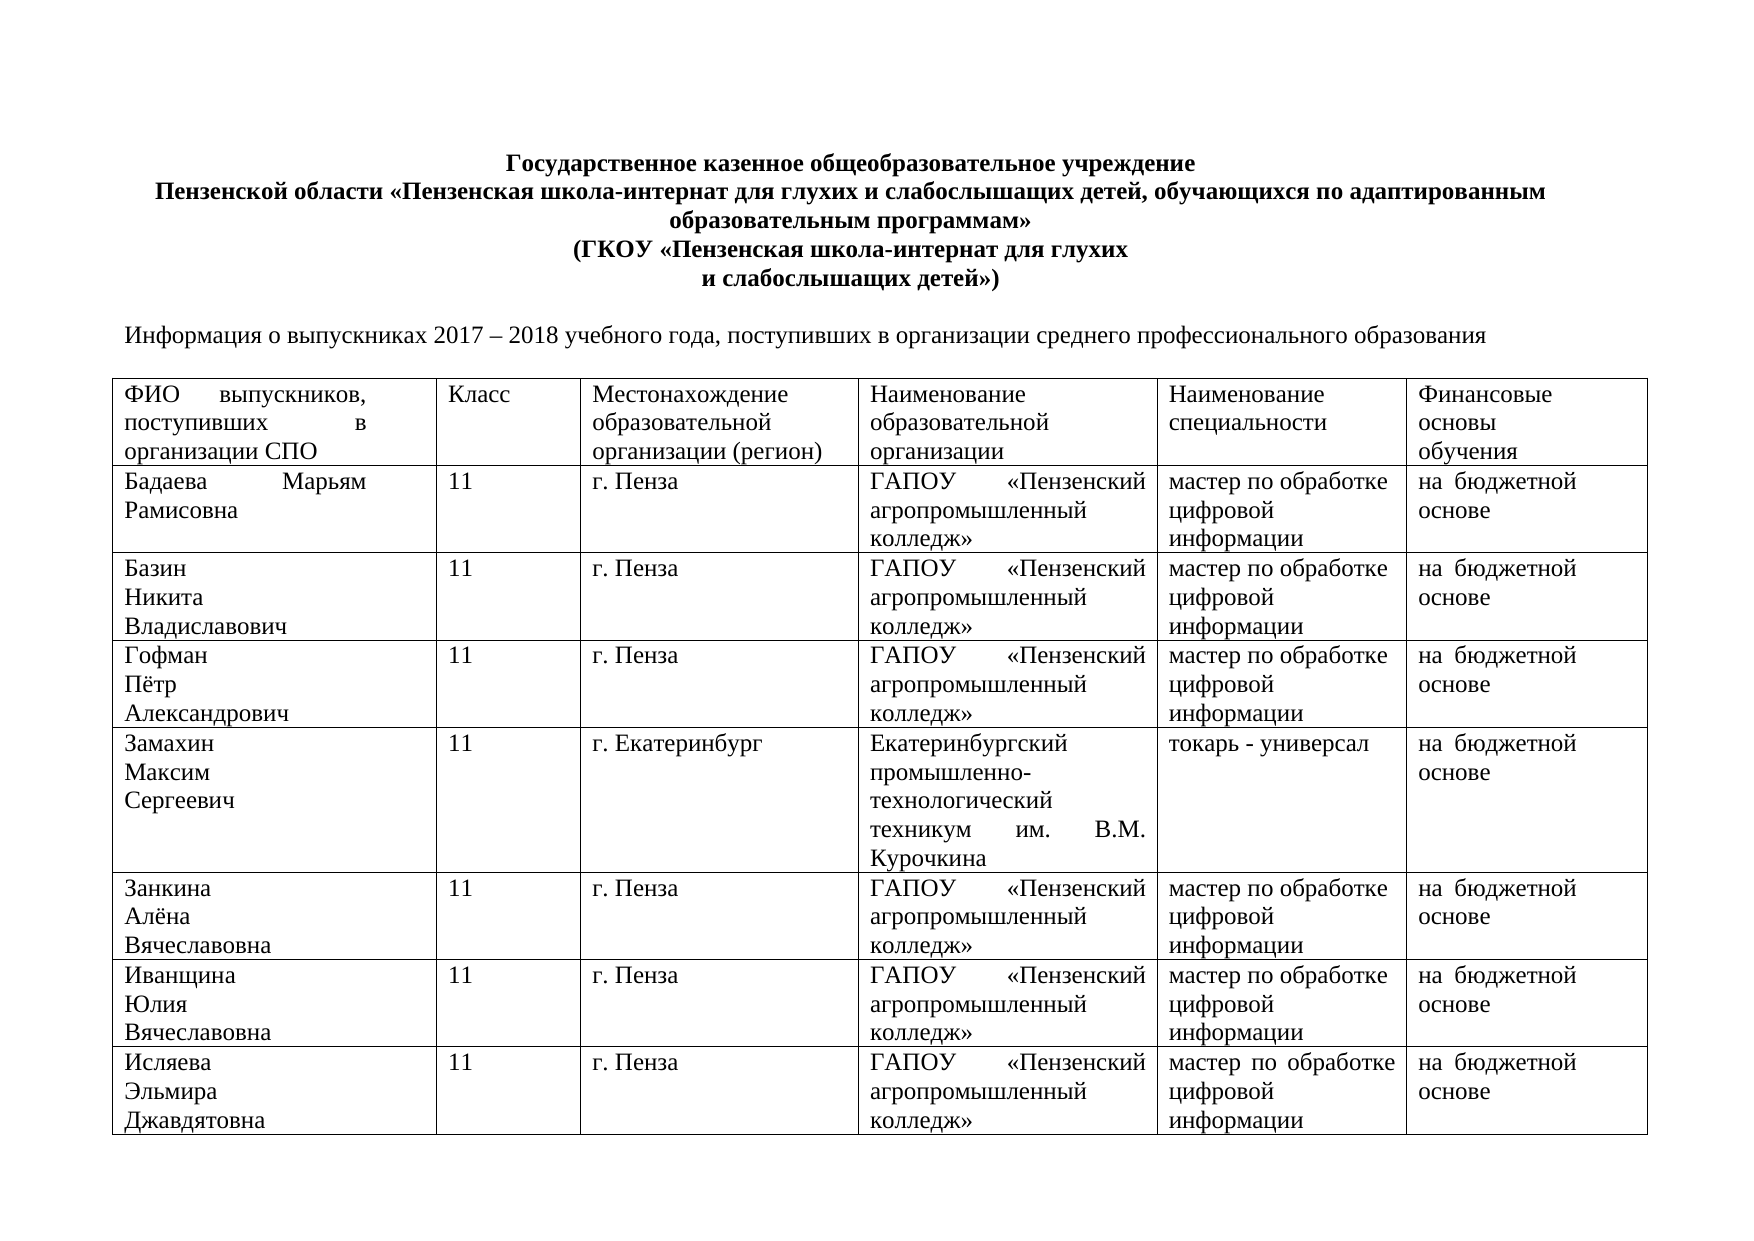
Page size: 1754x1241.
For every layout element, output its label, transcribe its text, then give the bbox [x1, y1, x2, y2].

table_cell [113, 1047, 436, 1133]
table_cell г. Пенза [581, 641, 858, 727]
table_cell Иванщина Юлия Вячеславовна [113, 960, 436, 1046]
table_cell на бюджетной основе [1407, 728, 1647, 872]
table_cell 11 [437, 553, 580, 639]
table_header Финансовые основы обучения [1407, 379, 1647, 465]
table_cell 11 [437, 960, 580, 1046]
table_cell г. Пенза [581, 553, 858, 639]
table_cell г. Екатеринбург [581, 728, 858, 872]
table_cell Базин Никита Владиславович [113, 553, 436, 639]
text Государственное казенное общеобразовательное учреждение [124, 148, 1577, 176]
table_cell мастер по обработке цифровой информации [1158, 553, 1406, 639]
table_cell на бюджетной основе [1407, 466, 1647, 552]
table_cell Замахин Максим Сергеевич [113, 728, 436, 872]
table_cell на бюджетной основе [1407, 553, 1647, 639]
table_header Наименование образовательной организации [859, 379, 1157, 465]
table_cell г. Пенза [581, 873, 858, 959]
table_header ФИО выпускников, поступивших в организации СПО [113, 379, 436, 465]
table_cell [1158, 1047, 1406, 1133]
table_cell Екатеринбургский промышленно-технологический техникум им. В.М. Курочкина [859, 728, 1157, 872]
table_header Класс [437, 379, 580, 465]
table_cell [859, 1047, 1157, 1133]
table_cell г. Пенза [581, 466, 858, 552]
table_cell мастер по обработке цифровой информации [1158, 466, 1406, 552]
table_cell ГАПОУ «Пензенский агропромышленный колледж» [859, 466, 1157, 552]
table_cell ГАПОУ «Пензенский агропромышленный колледж» [859, 873, 1157, 959]
table_cell Бадаева Марьям Рамисовна [113, 466, 436, 552]
text и слабослышащих детей») [124, 263, 1577, 291]
table_cell г. Пенза [581, 960, 858, 1046]
table_cell на бюджетной основе [1407, 960, 1647, 1046]
table_cell токарь - универсал [1158, 728, 1406, 872]
table_cell 11 [437, 728, 580, 872]
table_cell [859, 960, 1157, 1046]
table_cell мастер по обработке цифровой информации [1158, 641, 1406, 727]
table_cell Гофман Пётр Александрович [113, 641, 436, 727]
table_cell 11 [437, 641, 580, 727]
table_cell на бюджетной основе [1407, 641, 1647, 727]
table_cell Занкина Алёна Вячеславовна [113, 873, 436, 959]
table_cell на бюджетной основе [1407, 1047, 1647, 1133]
table_header Местонахождение образовательной организации (регион) [581, 379, 858, 465]
table_cell г. Пенза [581, 1047, 858, 1133]
table_cell на бюджетной основе [1407, 873, 1647, 959]
table_header Наименование специальности [1158, 379, 1406, 465]
text Информация о выпускниках 2017 – 2018 учебного года, поступивших в организации среднего профессионального образования [124, 320, 1577, 349]
table_cell ГАПОУ «Пензенский агропромышленный колледж» [859, 641, 1157, 727]
table_cell мастер по обработке цифровой информации [1158, 960, 1406, 1046]
text (ГКОУ «Пензенская школа-интернат для глухих [124, 234, 1577, 263]
table_cell 11 [437, 873, 580, 959]
table_cell ГАПОУ «Пензенский агропромышленный колледж» [859, 553, 1157, 639]
text Пензенской области «Пензенская школа-интернат для глухих и слабослышащих детей, обучающихся по адаптированным образовательным программам» [124, 176, 1577, 234]
table_cell 11 [437, 1047, 580, 1133]
table_cell 11 [437, 466, 580, 552]
table_cell мастер по обработке цифровой информации [1158, 873, 1406, 959]
